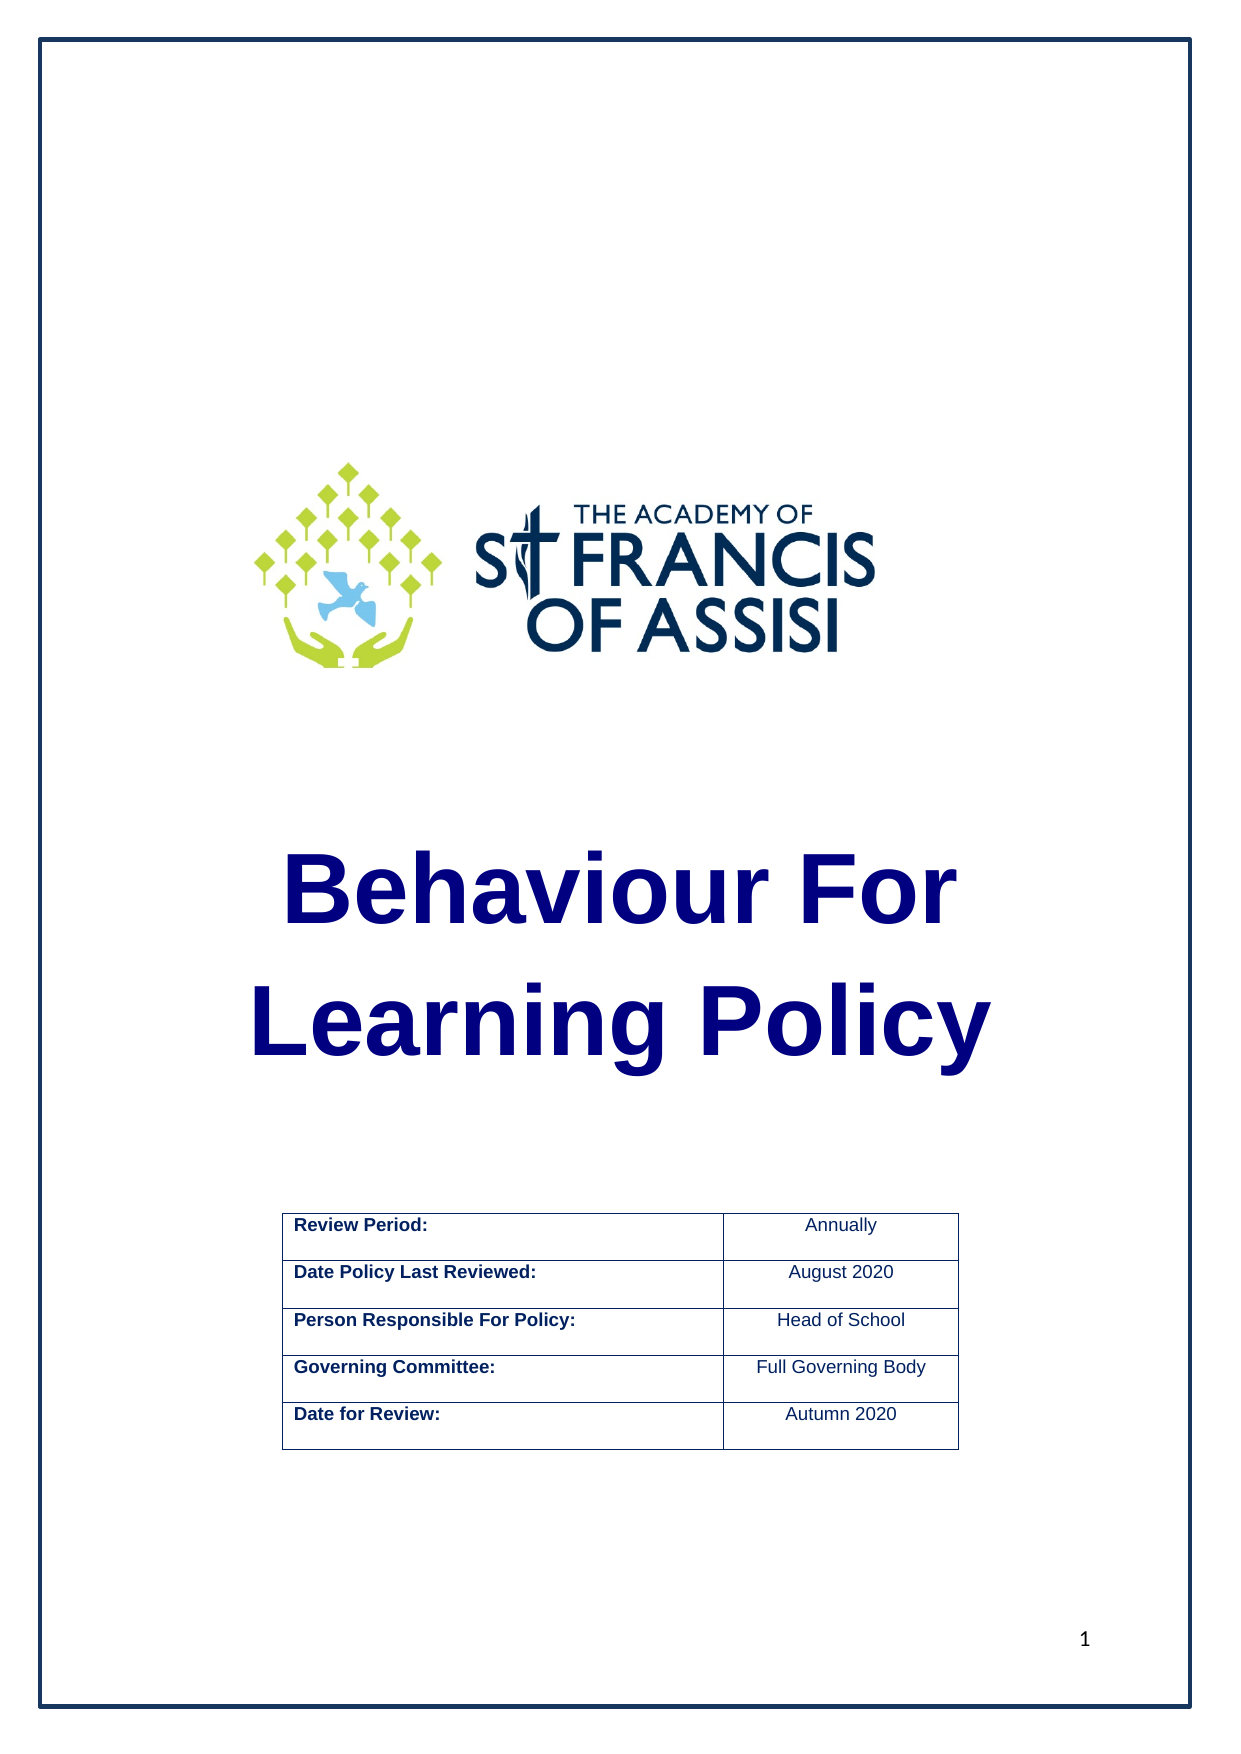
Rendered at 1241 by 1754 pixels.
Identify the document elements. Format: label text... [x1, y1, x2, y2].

text Behaviour For Learning Policy [150, 829, 1090, 1077]
table_cell Person Responsible For Policy: [283, 1309, 723, 1355]
table_header Review Period: [283, 1214, 723, 1260]
picture [253, 462, 935, 688]
table_cell Date Policy Last Reviewed: [283, 1261, 723, 1307]
table_header Annually [724, 1214, 958, 1260]
table_cell Full Governing Body [724, 1356, 958, 1402]
table_cell Autumn 2020 [724, 1403, 958, 1449]
table_cell August 2020 [724, 1261, 958, 1307]
table_cell Date for Review: [283, 1403, 723, 1449]
table_cell Head of School [724, 1309, 958, 1355]
table_cell Governing Committee: [283, 1356, 723, 1402]
